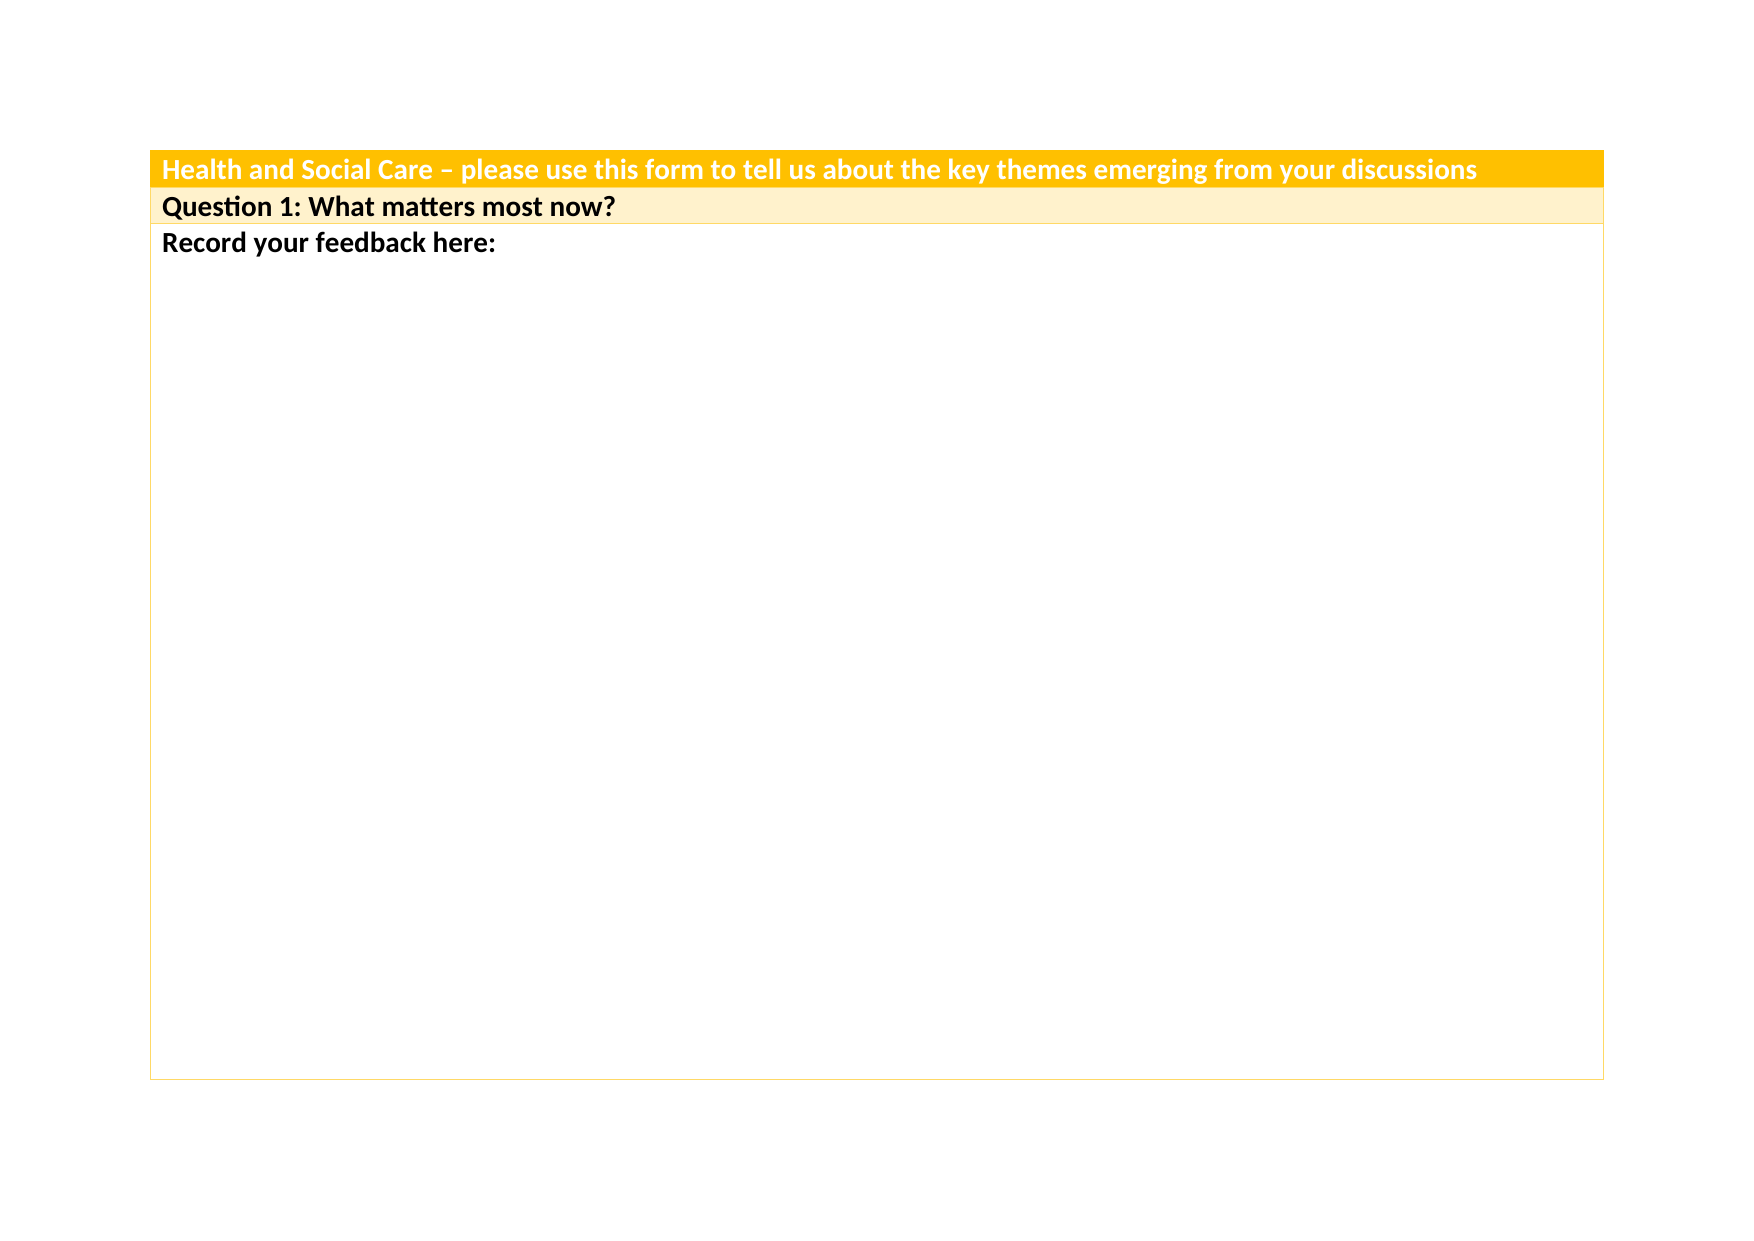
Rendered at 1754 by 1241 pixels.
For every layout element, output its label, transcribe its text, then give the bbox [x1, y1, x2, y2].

table_cell Question 1: What matters most now? [151, 188, 1603, 223]
table_cell Record your feedback here: [151, 224, 1603, 1079]
table_header Health and Social Care – please use this form to tell us about the key themes emerging from your discussions [151, 151, 1603, 187]
